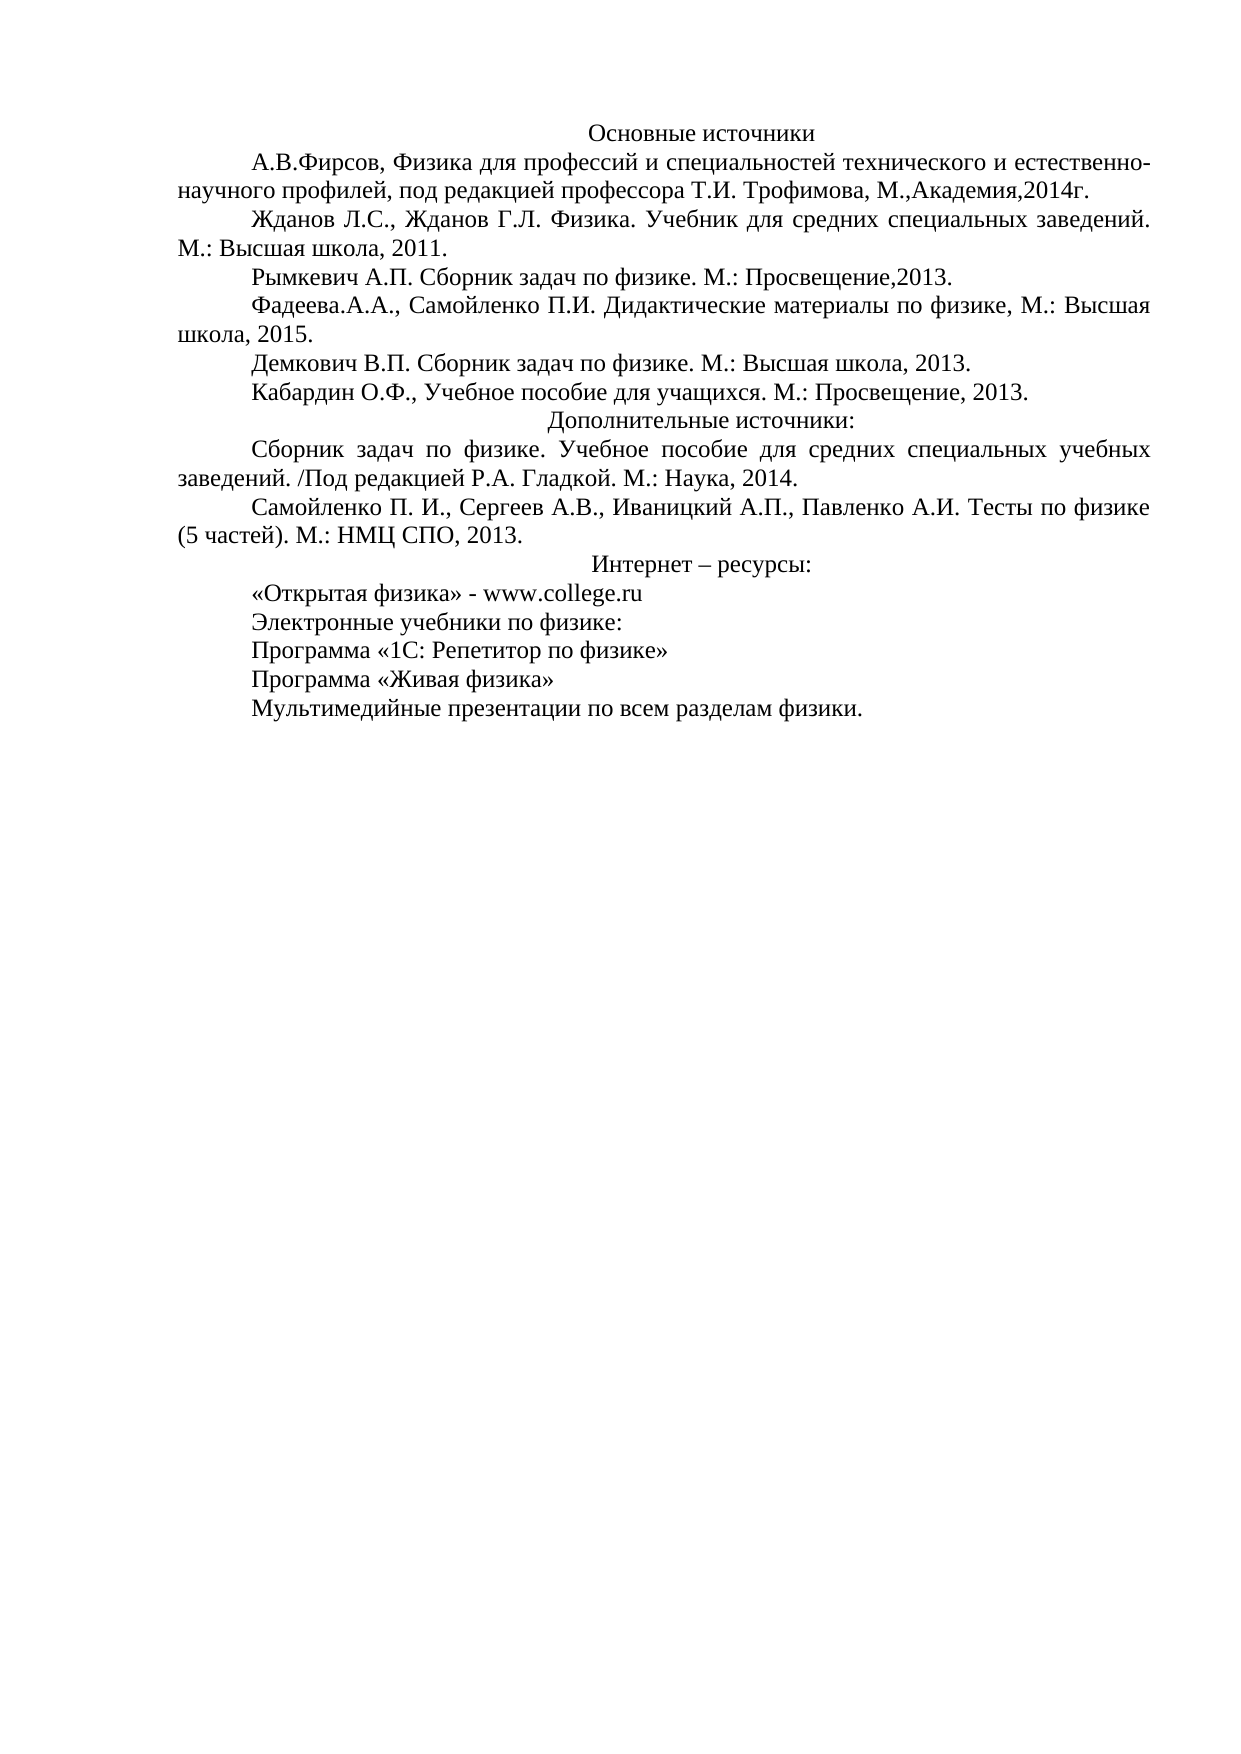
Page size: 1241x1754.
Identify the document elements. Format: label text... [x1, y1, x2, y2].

text Сборник задач по физике. Учебное пособие для средних специальных учебных заведений. /Под редакцией Р.А. Гладкой. М.: Наука, 2014. [177, 434, 1152, 492]
text Самойленко П. И., Сергеев А.В., Иваницкий А.П., Павленко А.И. Тесты по физике (5 частей). М.: НМЦ СПО, 2013. [177, 492, 1152, 549]
text Кабардин О.Ф., Учебное пособие для учащихся. М.: Просвещение, 2013. [177, 377, 1152, 406]
text Основные источники [177, 118, 1152, 147]
text Интернет – ресурсы: [177, 549, 1152, 578]
text Демкович В.П. Сборник задач по физике. М.: Высшая школа, 2013. [177, 348, 1152, 377]
text Мультимедийные презентации по всем разделам физики. [177, 693, 1152, 722]
text Фадеева.А.А., Самойленко П.И. Дидактические материалы по физике, М.: Высшая школа, 2015. [177, 291, 1152, 348]
text «Открытая физика» - www.college.ru [177, 578, 1152, 607]
text Жданов Л.С., Жданов Г.Л. Физика. Учебник для средних специальных заведений. М.: Высшая школа, 2011. [177, 204, 1152, 262]
text А.В.Фирсов, Физика для профессий и специальностей технического и естественно-научного профилей, под редакцией профессора Т.И. Трофимова, М.,Академия,2014г. [177, 147, 1152, 204]
text Программа «Живая физика» [177, 664, 1152, 693]
text Дополнительные источники: [177, 406, 1152, 434]
text Рымкевич А.П. Сборник задач по физике. М.: Просвещение,2013. [177, 262, 1152, 291]
text Электронные учебники по физике: [177, 607, 1152, 636]
text Программа «1С: Репетитор по физике» [177, 636, 1152, 664]
